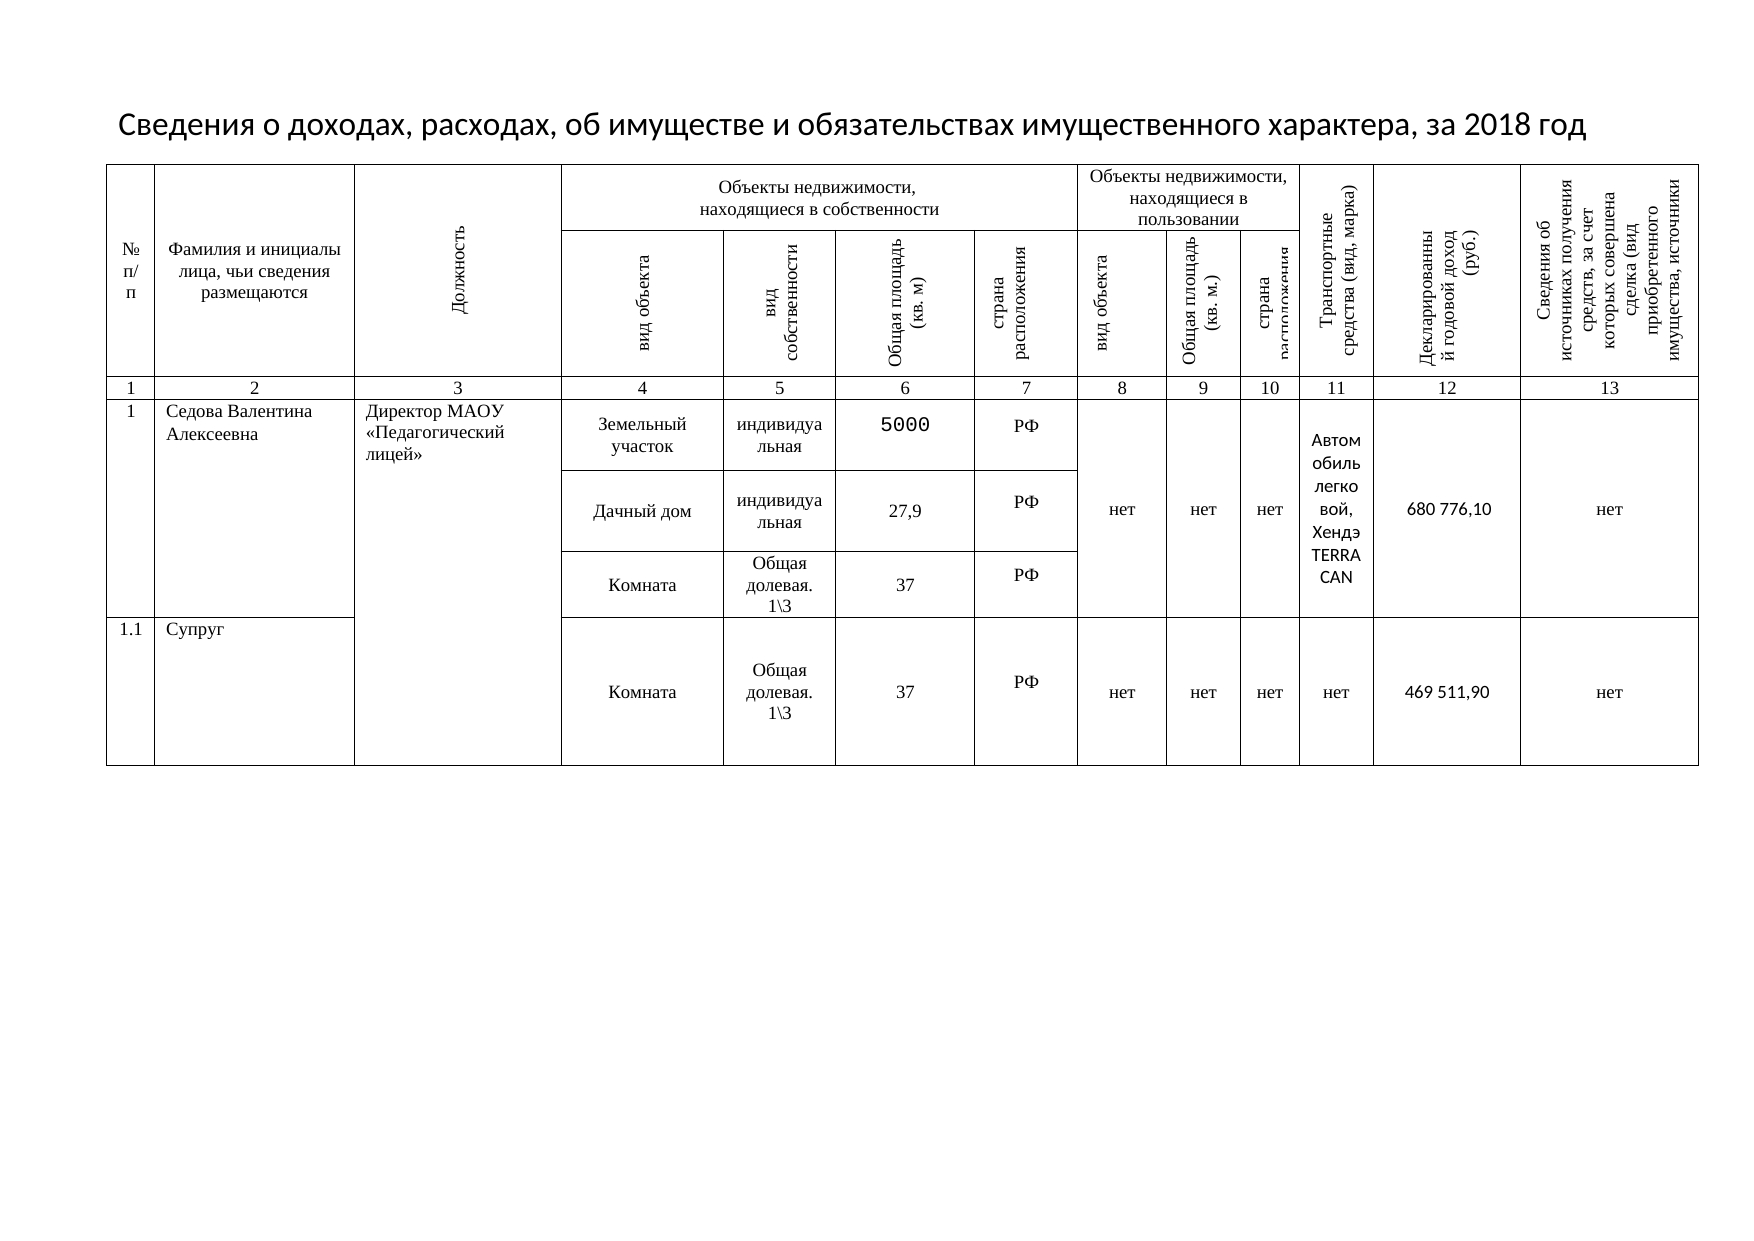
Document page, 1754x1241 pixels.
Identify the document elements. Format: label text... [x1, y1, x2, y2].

table_cell 469 511,90 [1374, 618, 1520, 765]
table_cell 680 776,10 [1374, 400, 1520, 617]
table_header Фамилия и инициалы лица, чьи сведения размещаются [155, 165, 354, 376]
table_cell 37 [836, 618, 974, 765]
table_cell 8 [1078, 377, 1166, 399]
table_cell 1 [107, 377, 154, 399]
table_cell 11 [1300, 377, 1373, 399]
table_cell Комната [562, 618, 723, 765]
table_cell РФ [975, 552, 1077, 617]
table_cell 2 [155, 377, 354, 399]
table_cell вид объекта [562, 231, 723, 376]
table_cell Земельный участок [562, 400, 723, 470]
table_header № п/п [107, 165, 154, 376]
table_cell Автомобиль легковой, Хендэ TERRACAN [1300, 400, 1373, 617]
table_cell Общая долевая. 1\3 [724, 552, 835, 617]
table_cell нет [1300, 618, 1373, 765]
table_cell РФ [975, 618, 1077, 765]
table_cell 7 [975, 377, 1077, 399]
table_cell 5 [724, 377, 835, 399]
table_cell Общая долевая. 1\3 [724, 618, 835, 765]
table_cell нет [1078, 618, 1166, 765]
table_cell страна расположения [975, 231, 1077, 376]
table_cell 27,9 [836, 471, 974, 551]
table_cell нет [1078, 400, 1166, 617]
table_cell РФ [975, 400, 1077, 470]
table_cell Супруг [155, 618, 354, 765]
table_cell нет [1241, 618, 1299, 765]
table_cell 5000 [836, 400, 974, 470]
table_cell Дачный дом [562, 471, 723, 551]
table_header [1374, 165, 1520, 230]
table_cell нет [1167, 618, 1240, 765]
table_cell 6 [836, 377, 974, 399]
table_header Сведения об источниках получения средств, за счет которых совершена сделка (вид приобретенного имущества, источники [1521, 165, 1698, 376]
table_cell 4 [562, 377, 723, 399]
text Сведения о доходах, расходах, об имуществе и обязательствах имущественного характера, за 2018 год [118, 103, 1636, 144]
table_cell Комната [562, 552, 723, 617]
table_cell Седова Валентина Алексеевна [155, 400, 354, 617]
table_cell 9 [1167, 377, 1240, 399]
table_cell 10 [1241, 377, 1299, 399]
table_cell 1.1 [107, 618, 154, 765]
table_header Объекты недвижимости, находящиеся в пользовании [1078, 165, 1299, 230]
table_cell нет [1241, 400, 1299, 617]
table_cell 12 [1374, 377, 1520, 399]
table_cell 13 [1521, 377, 1698, 399]
table_cell страна расположения [1241, 231, 1299, 376]
table_header Объекты недвижимости, находящиеся в собственности [562, 165, 1077, 230]
table_cell РФ [975, 471, 1077, 551]
table_cell вид объекта [1078, 231, 1166, 376]
table_cell Директор МАОУ «Педагогический лицей» [355, 400, 561, 765]
table_cell 3 [355, 377, 561, 399]
table_cell индивидуальная [724, 471, 835, 551]
table_cell Декларированный годовой доход (руб.) [1374, 230, 1520, 376]
table_cell 1 [107, 400, 154, 617]
table_cell нет [1521, 400, 1698, 617]
table_cell нет [1167, 400, 1240, 617]
table_header Транспортные средства (вид, марка) [1300, 165, 1373, 376]
table_cell Общая площадь (кв. м) [836, 231, 974, 376]
table_cell индивидуальная [724, 400, 835, 470]
table_cell 37 [836, 552, 974, 617]
table_cell Общая площадь (кв. м.) [1167, 231, 1240, 376]
table_cell нет [1521, 618, 1698, 765]
table_cell вид собственности [724, 231, 835, 376]
table_header Должность [355, 165, 561, 376]
